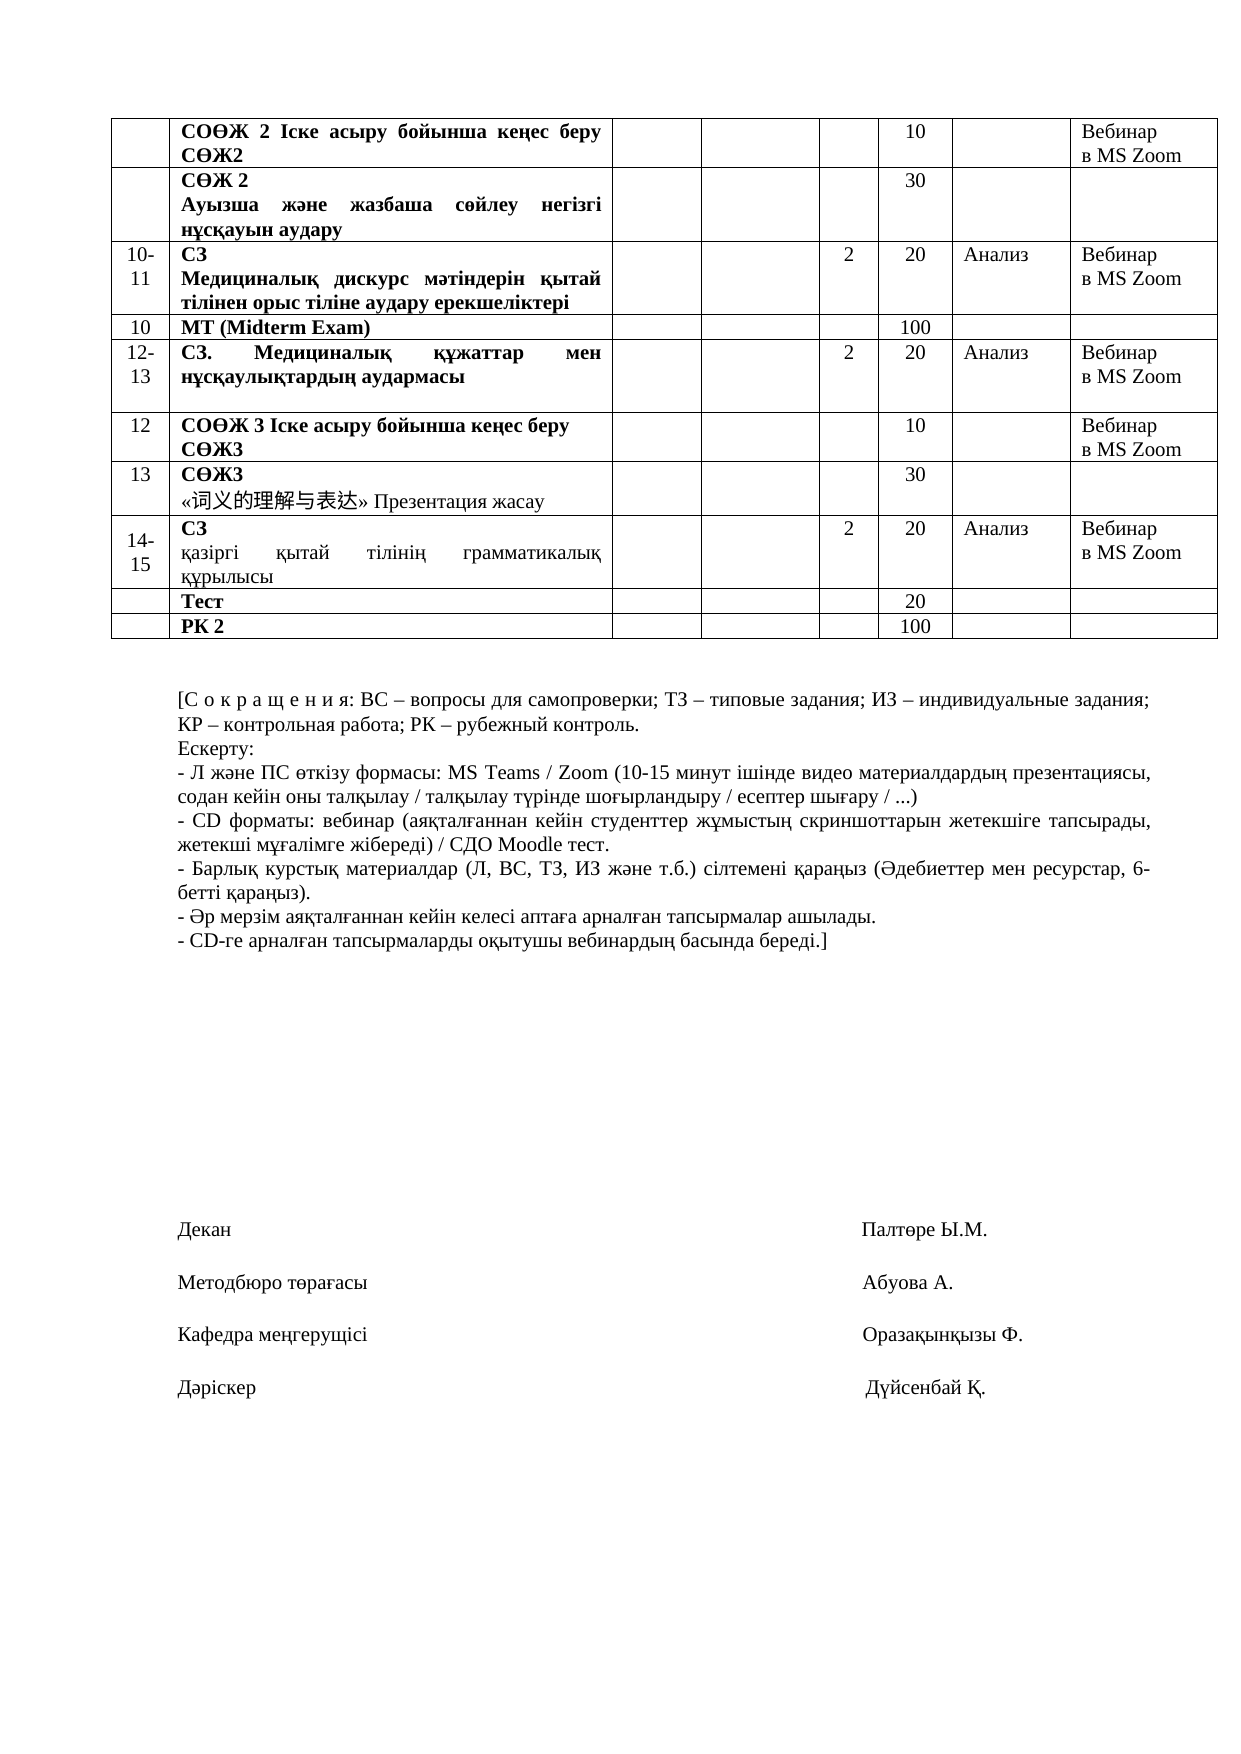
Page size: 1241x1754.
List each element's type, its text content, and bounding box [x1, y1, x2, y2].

table_cell Вебинар в MS Zoom [1071, 413, 1217, 461]
table_cell 2 [820, 516, 878, 588]
table_cell [953, 462, 1070, 515]
table_cell [702, 315, 819, 339]
table_cell 30 [879, 168, 952, 241]
table_cell РК 2 [170, 614, 612, 638]
table_cell [613, 516, 701, 588]
table_cell 20 [879, 340, 952, 412]
table_cell [820, 168, 878, 241]
table_cell [613, 315, 701, 339]
table_cell СОӨЖ 2 Іске асыру бойынша кеңес беру СӨЖ2 [170, 119, 612, 167]
table_cell [702, 516, 819, 588]
table_cell [820, 119, 878, 167]
table_cell [702, 413, 819, 461]
table_cell 10 [879, 413, 952, 461]
table_cell [112, 589, 169, 613]
table_cell [820, 315, 878, 339]
table_cell Вебинар в MS Zoom [1071, 340, 1217, 412]
table_cell [953, 413, 1070, 461]
table_cell [702, 119, 819, 167]
table_cell [613, 462, 701, 515]
table_cell 20 [879, 589, 952, 613]
table_cell 12-13 [112, 340, 169, 412]
table_cell Анализ [953, 516, 1070, 588]
table_cell [112, 614, 169, 638]
table_cell [613, 589, 701, 613]
text - CD форматы: вебинар (аяқталғаннан кейін студенттер жұмыстың скриншоттарын жетекшіге тапсырады, жетекші мұғалімге жібереді) / СДО Moodle тест. [177, 808, 1152, 856]
table_cell [112, 168, 169, 241]
table_cell [702, 242, 819, 314]
table_cell [953, 589, 1070, 613]
table_cell [1071, 614, 1217, 638]
table_cell [1071, 168, 1217, 241]
table_cell 20 [879, 242, 952, 314]
table_cell [1071, 589, 1217, 613]
table_cell 30 [879, 462, 952, 515]
table_cell [112, 119, 169, 167]
text Декан Палтөре Ы.М. [177, 1217, 1152, 1241]
table_cell 10-11 [112, 242, 169, 314]
table_cell Вебинар в MS Zoom [1071, 119, 1217, 167]
text - Әр мерзім аяқталғаннан кейін келесі аптаға арналған тапсырмалар ашылады. [177, 904, 1152, 928]
table_cell СӨЖ 2 Ауызша және жазбаша сөйлеу негізгі нұсқауын аудару [170, 168, 612, 241]
table_cell [702, 589, 819, 613]
table_cell 12 [112, 413, 169, 461]
table_cell 2 [820, 340, 878, 412]
table_cell [702, 168, 819, 241]
table_cell [613, 119, 701, 167]
table_cell [613, 340, 701, 412]
text Ескерту: [177, 736, 1152, 759]
table_cell [702, 614, 819, 638]
table_cell CӨЖ3 «词义的理解与表达» Презентация жасау [170, 462, 612, 515]
table_cell 10 [112, 315, 169, 339]
table_cell 100 [879, 315, 952, 339]
table_cell Тест [170, 589, 612, 613]
text - Барлық курстық материалдар (Л, ВС, TЗ, ИЗ және т.б.) сілтемені қараңыз (Әдебиеттер мен ресурстар, 6-бетті қараңыз). [177, 856, 1152, 904]
table_cell [613, 242, 701, 314]
table_cell 2 [820, 242, 878, 314]
table_cell [953, 168, 1070, 241]
table_cell [702, 462, 819, 515]
table_cell СЗ. Медициналық құжаттар мен нұсқаулықтардың аудармасы [170, 340, 612, 412]
text - Л және ПС өткізу формасы: MS Teams / Zoom (10-15 минут ішінде видео материалдардың презентациясы, содан кейін оны талқылау / талқылау түрінде шоғырландыру / есептер шығару / ...) [177, 759, 1152, 808]
table_cell [702, 340, 819, 412]
table_cell СОӨЖ 3 Іске асыру бойынша кеңес беру СӨЖ3 [170, 413, 612, 461]
table_cell 20 [879, 516, 952, 588]
table_cell СЗ қазіргі қытай тілінің грамматикалық құрылысы [170, 516, 612, 588]
table_cell МТ (Midterm Exam) [170, 315, 612, 339]
table_cell [1071, 462, 1217, 515]
table_cell 100 [879, 614, 952, 638]
table_cell [820, 462, 878, 515]
table_cell Вебинар в MS Zoom [1071, 516, 1217, 588]
table_cell Вебинар в MS Zoom [1071, 242, 1217, 314]
text Кафедра меңгерущісі Оразақынқызы Ф. [177, 1322, 1152, 1346]
table_cell Анализ [953, 340, 1070, 412]
text [С о к р а щ е н и я: ВС – вопросы для самопроверки; ТЗ – типовые задания; ИЗ – индивидуальные задания; КР – контрольная работа; РК – рубежный контроль. [177, 687, 1152, 736]
table_cell [953, 119, 1070, 167]
table_cell 13 [112, 462, 169, 515]
table_cell [613, 168, 701, 241]
table_cell [820, 413, 878, 461]
text Дәріскер Дүйсенбай Қ. [177, 1375, 1152, 1399]
table_cell Анализ [953, 242, 1070, 314]
table_cell 10 [879, 119, 952, 167]
text Методбюро төрағасы Абуова А. [177, 1269, 1152, 1294]
table_cell [820, 589, 878, 613]
table_cell [953, 315, 1070, 339]
table_cell [820, 614, 878, 638]
table_cell [613, 614, 701, 638]
text - CD-ге арналған тапсырмаларды оқытушы вебинардың басында береді.] [177, 928, 1152, 952]
table_cell [953, 614, 1070, 638]
table_cell [1071, 315, 1217, 339]
table_cell 14-15 [112, 516, 169, 588]
table_cell [613, 413, 701, 461]
table_cell СЗ Медициналық дискурс мәтіндерін қытай тілінен орыс тіліне аудару ерекшеліктері [170, 242, 612, 314]
